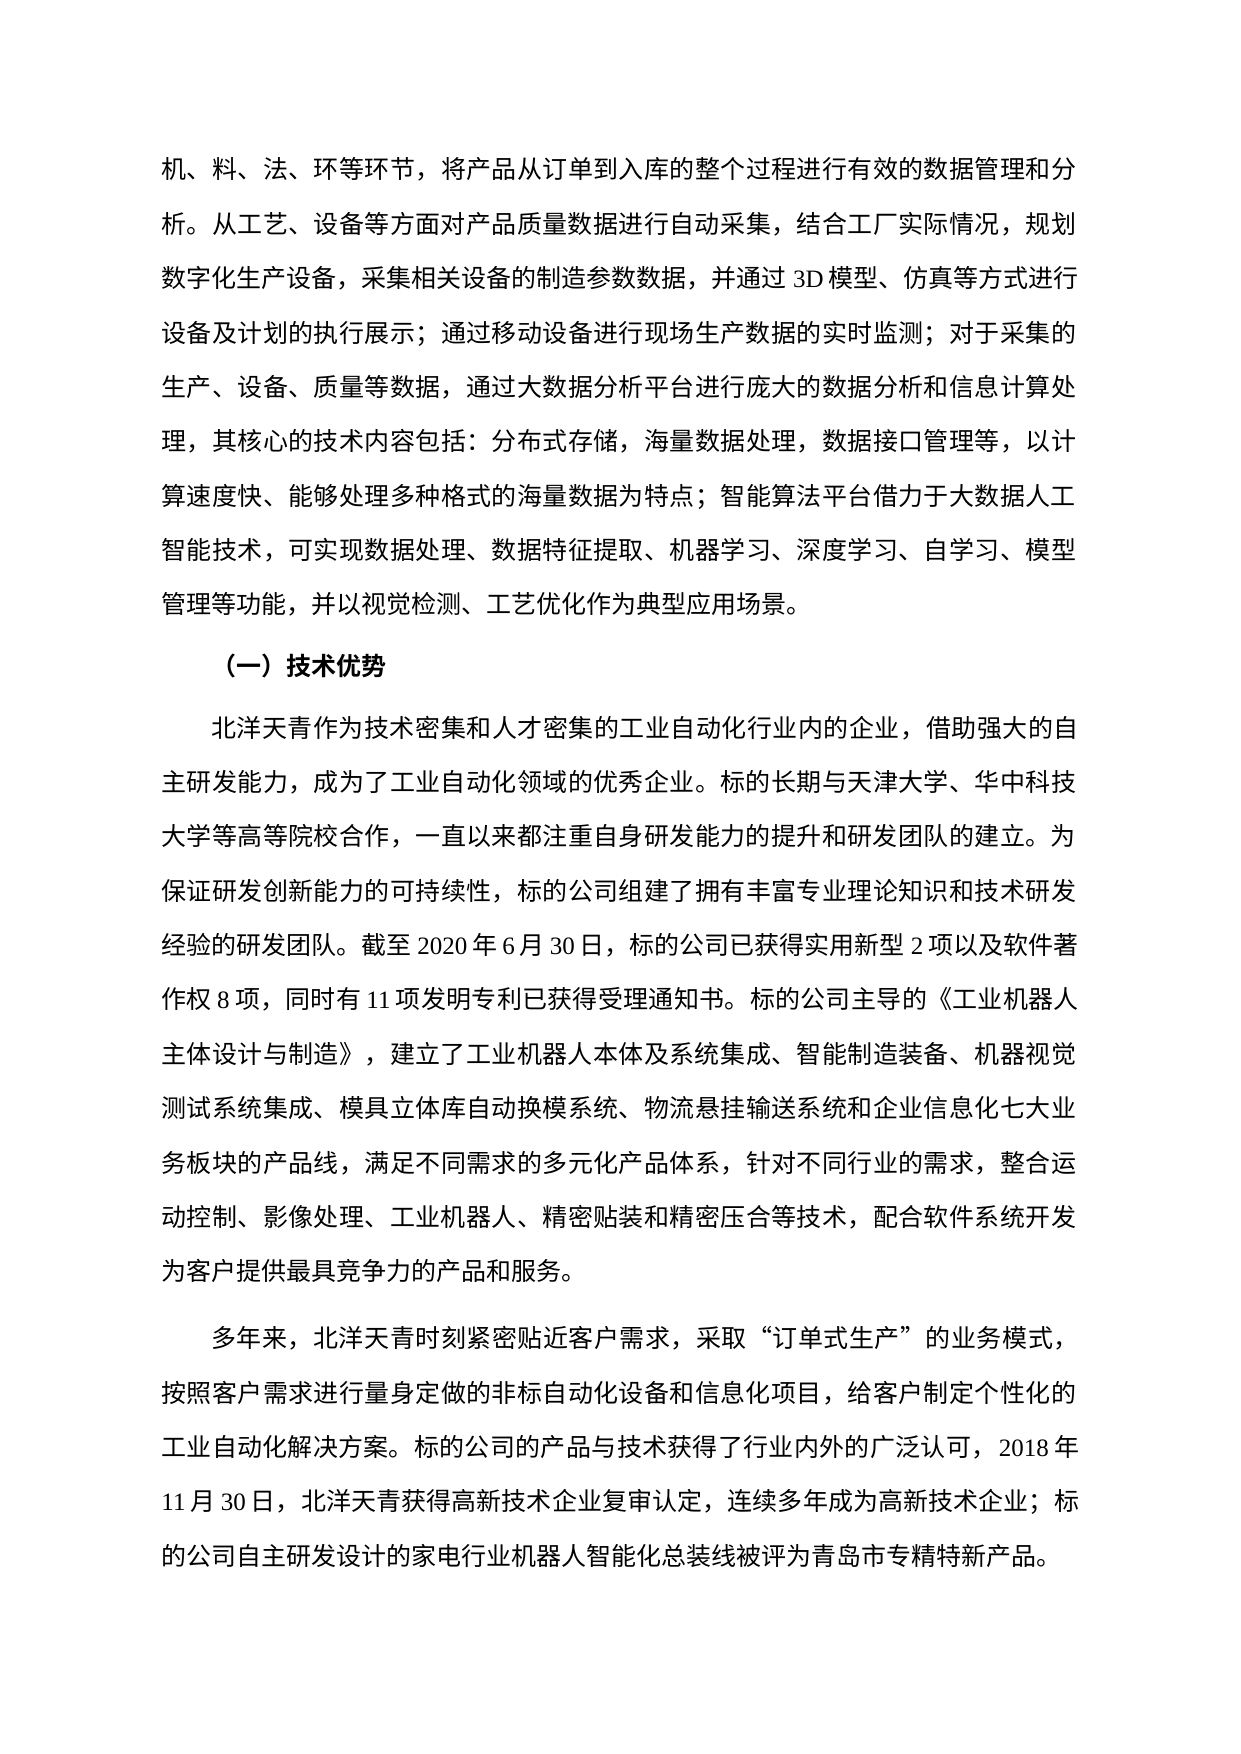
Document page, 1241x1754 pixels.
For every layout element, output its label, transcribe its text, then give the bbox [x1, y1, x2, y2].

text （一）技术优势 [161, 652, 1079, 681]
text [161, 150, 1079, 621]
text 多年来，北洋天青时刻紧密贴近客户需求，采取“订单式生产”的业务模式，按照客户需求进行量身定做的非标自动化设备和信息化项目，给客户制定个性化的工业自动化解决方案。标的公司的产品与技术获得了行业内外的广泛认可，2018年11月30日，北洋天青获得高新技术企业复审认定，连续多年成为高新技术企业；标的公司自主研发设计的家电行业机器人智能化总装线被评为青岛市专精特新产品。 [161, 1319, 1079, 1572]
text 北洋天青作为技术密集和人才密集的工业自动化行业内的企业，借助强大的自主研发能力，成为了工业自动化领域的优秀企业。标的长期与天津大学、华中科技大学等高等院校合作，一直以来都注重自身研发能力的提升和研发团队的建立。为保证研发创新能力的可持续性，标的公司组建了拥有丰富专业理论知识和技术研发经验的研发团队。截至2020年6月30日，标的公司已获得实用新型2项以及软件著作权8项，同时有11项发明专利已获得受理通知书。标的公司主导的《工业机器人主体设计与制造》，建立了工业机器人本体及系统集成、智能制造装备、机器视觉、测试系统集成、模具立体库自动换模系统、物流悬挂输送系统和企业信息化七大业务板块的产品线，满足不同需求的多元化产品体系，针对不同行业的需求，整合运动控制、影像处理、工业机器人、精密贴装和精密压合等技术，配合软件系统开发为客户提供最具竞争力的产品和服务。 [161, 708, 1079, 1288]
